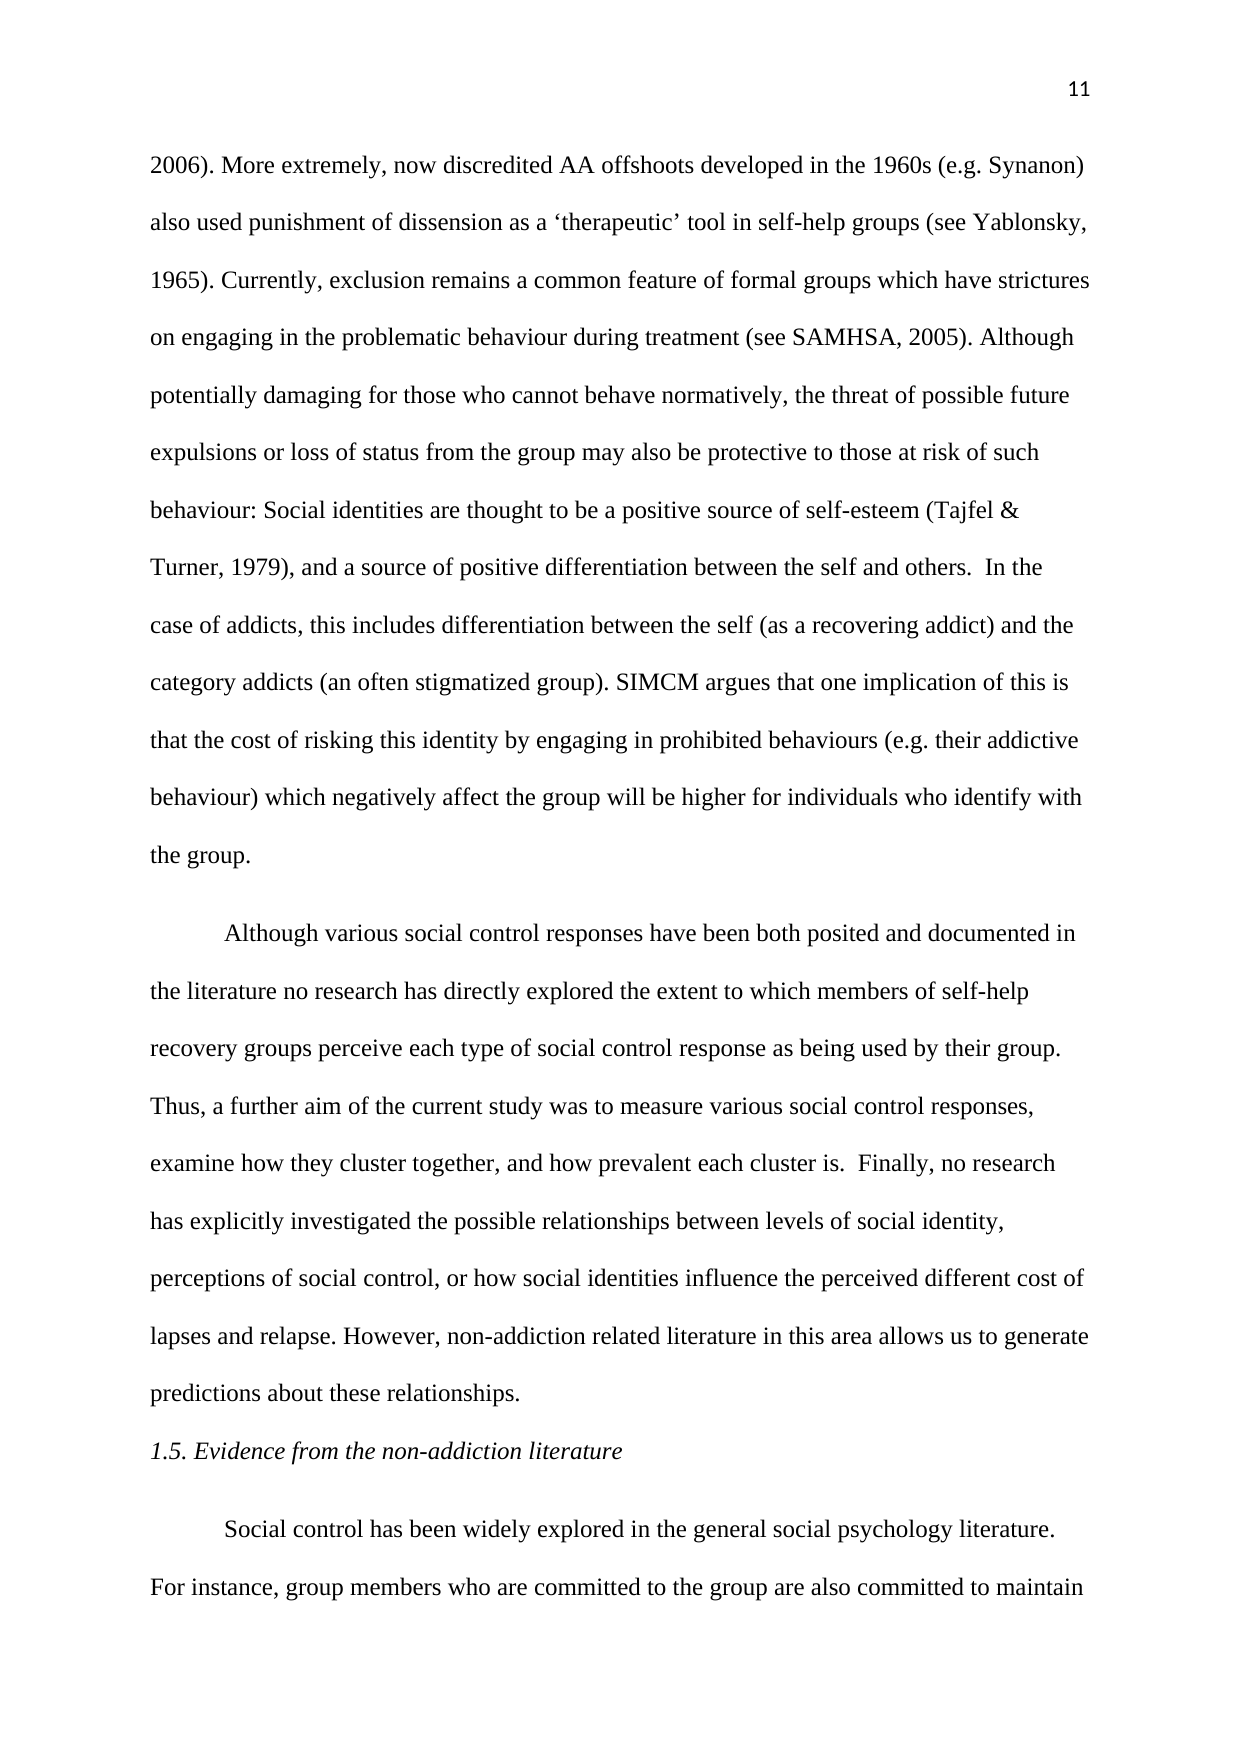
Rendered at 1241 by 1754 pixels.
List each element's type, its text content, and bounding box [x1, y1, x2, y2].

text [150, 150, 1090, 869]
text 1.5. Evidence from the non-addiction literature [150, 1436, 1090, 1464]
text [150, 1514, 1090, 1600]
text Although various social control responses have been both posited and documented in the literature no research has directly explored the extent to which members of self-help recovery groups perceive each type of social control response as being used by their group. Thus, a further aim of the current study was to measure various social control responses, examine how they cluster together, and how prevalent each cluster is. Finally, no research has explicitly investigated the possible relationships between levels of social identity, perceptions of social control, or how social identities influence the perceived different cost of lapses and relapse. However, non-addiction related literature in this area allows us to generate predictions about these relationships. [150, 918, 1090, 1407]
